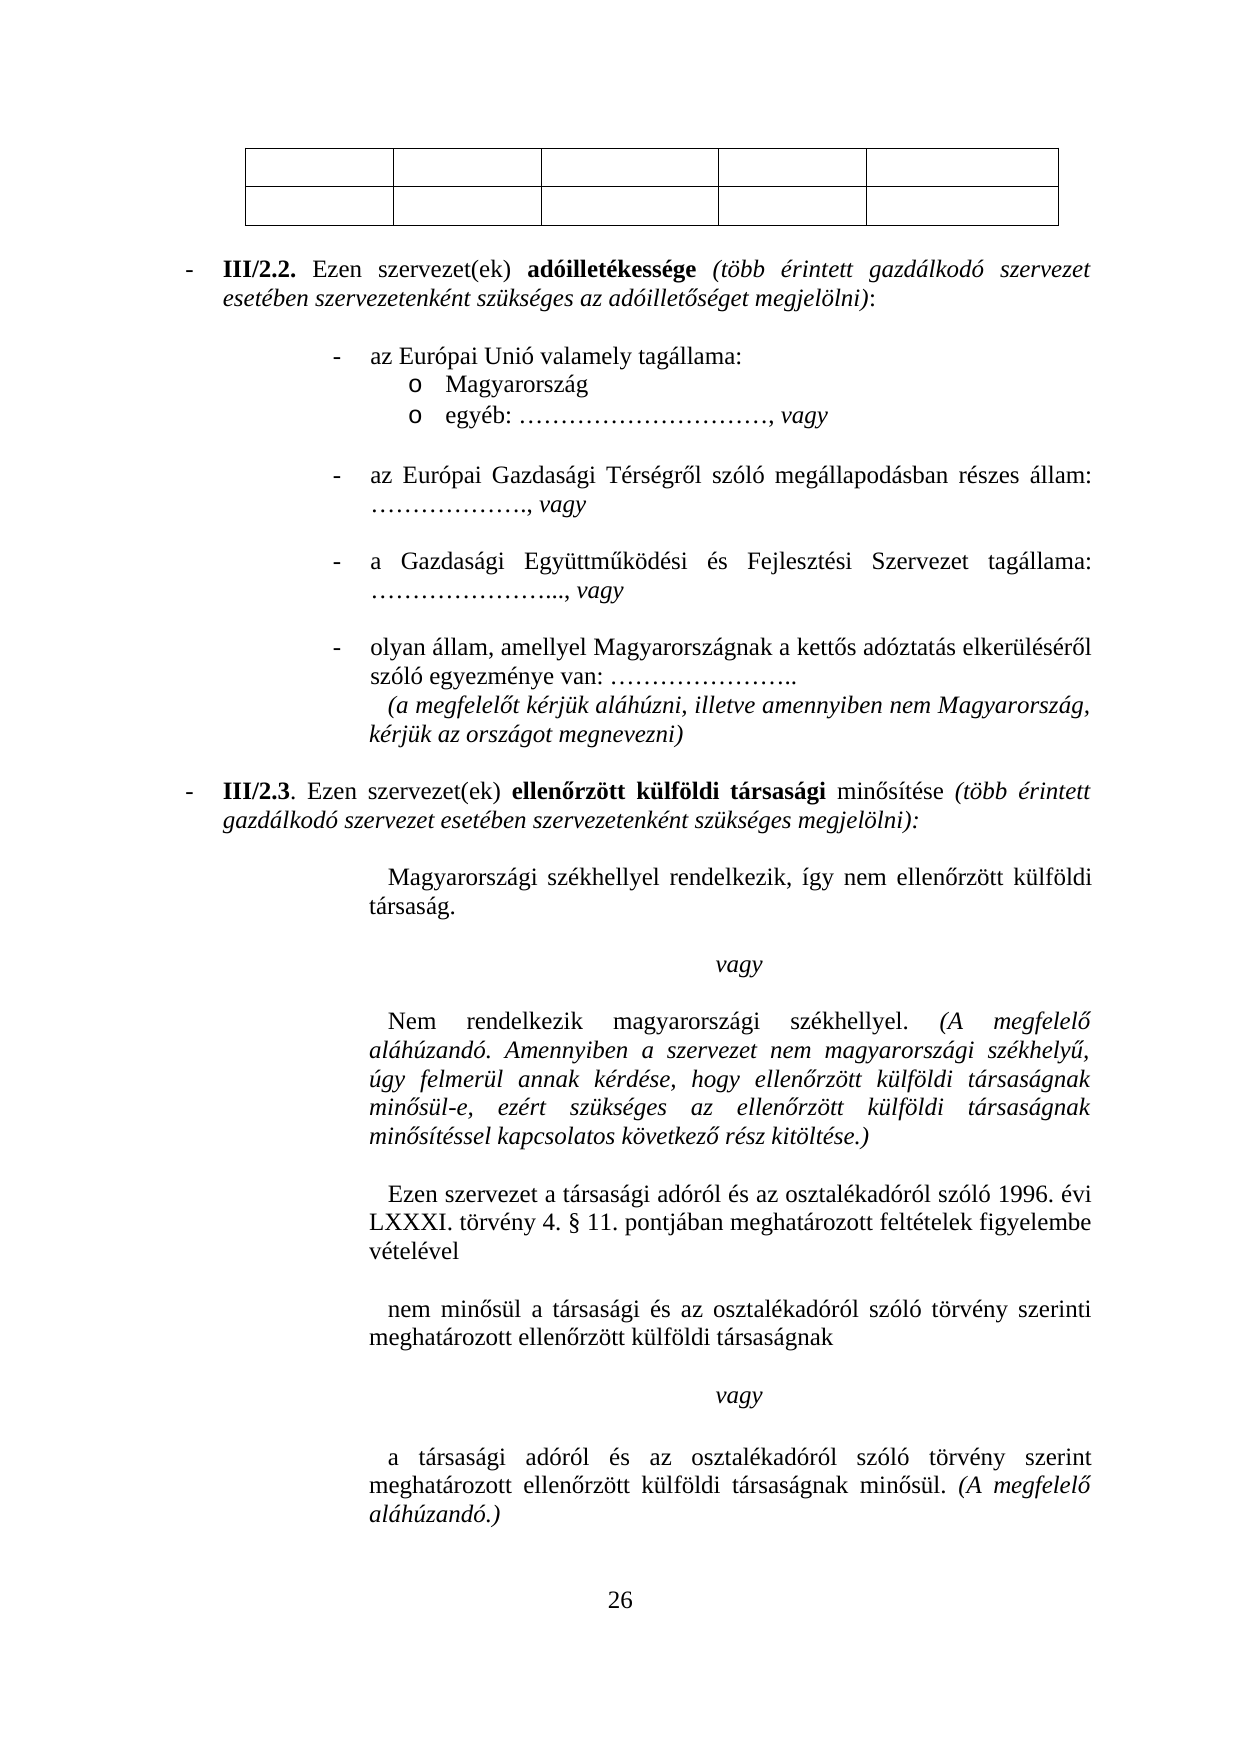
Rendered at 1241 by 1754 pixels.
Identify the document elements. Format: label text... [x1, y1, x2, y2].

table_cell [394, 187, 541, 225]
list olyan állam, amellyel Magyarországnak a kettős adóztatás elkerüléséről szóló egyezménye van: ………………….. [333, 632, 1093, 690]
table_cell [719, 187, 866, 225]
text nem minősül a társasági és az osztalékadóról szóló törvény szerinti meghatározott ellenőrzött külföldi társaságnak [369, 1294, 1093, 1351]
list az Európai Unió valamely tagállama: [333, 341, 1093, 369]
table_cell [542, 149, 718, 186]
list III/2.2. Ezen szervezet(ek) adóilletékessége (több érintett gazdálkodó szervezet esetében szervezetenként szükséges az adóilletőséget megjelölni): [185, 254, 1093, 312]
text a társasági adóról és az osztalékadóról szóló törvény szerint meghatározott ellenőrzött külföldi társaságnak minősül. (A megfelelő aláhúzandó.) [369, 1442, 1093, 1528]
table_cell [246, 187, 393, 225]
table_cell [394, 149, 541, 186]
list Magyarország [408, 369, 1093, 400]
table_cell [719, 149, 866, 186]
list egyéb: …………………………, vagy [408, 400, 1093, 431]
text Ezen szervezet a társasági adóról és az osztalékadóról szóló 1996. évi LXXXI. törvény 4. § 11. pontjában meghatározott feltételek figyelembe vételével [369, 1179, 1093, 1265]
table_cell [867, 149, 1058, 186]
list a Gazdasági Együttműködési és Fejlesztési Szervezet tagállama: …………………..., vagy [333, 546, 1093, 604]
text (a megfelelőt kérjük aláhúzni, illetve amennyiben nem Magyarország, kérjük az országot megnevezni) [369, 690, 1093, 747]
table_cell [867, 187, 1058, 225]
text Nem rendelkezik magyarországi székhellyel. (A megfelelő aláhúzandó. Amennyiben a szervezet nem magyarországi székhelyű, úgy felmerül annak kérdése, hogy ellenőrzött külföldi társaságnak minősül-e, ezért szükséges az ellenőrzött külföldi társaságnak minősítéssel kapcsolatos következő rész kitöltése.) [369, 1006, 1093, 1150]
text Magyarországi székhellyel rendelkezik, így nem ellenőrzött külföldi társaság. [369, 862, 1093, 920]
text vagy [369, 949, 1093, 977]
table_cell [542, 187, 718, 225]
table_cell [246, 149, 393, 186]
list III/2.3. Ezen szervezet(ek) ellenőrzött külföldi társasági minősítése (több érintett gazdálkodó szervezet esetében szervezetenként szükséges megjelölni): [185, 776, 1093, 834]
text vagy [369, 1380, 1093, 1409]
list az Európai Gazdasági Térségről szóló megállapodásban részes állam: ………………., vagy [333, 460, 1093, 517]
